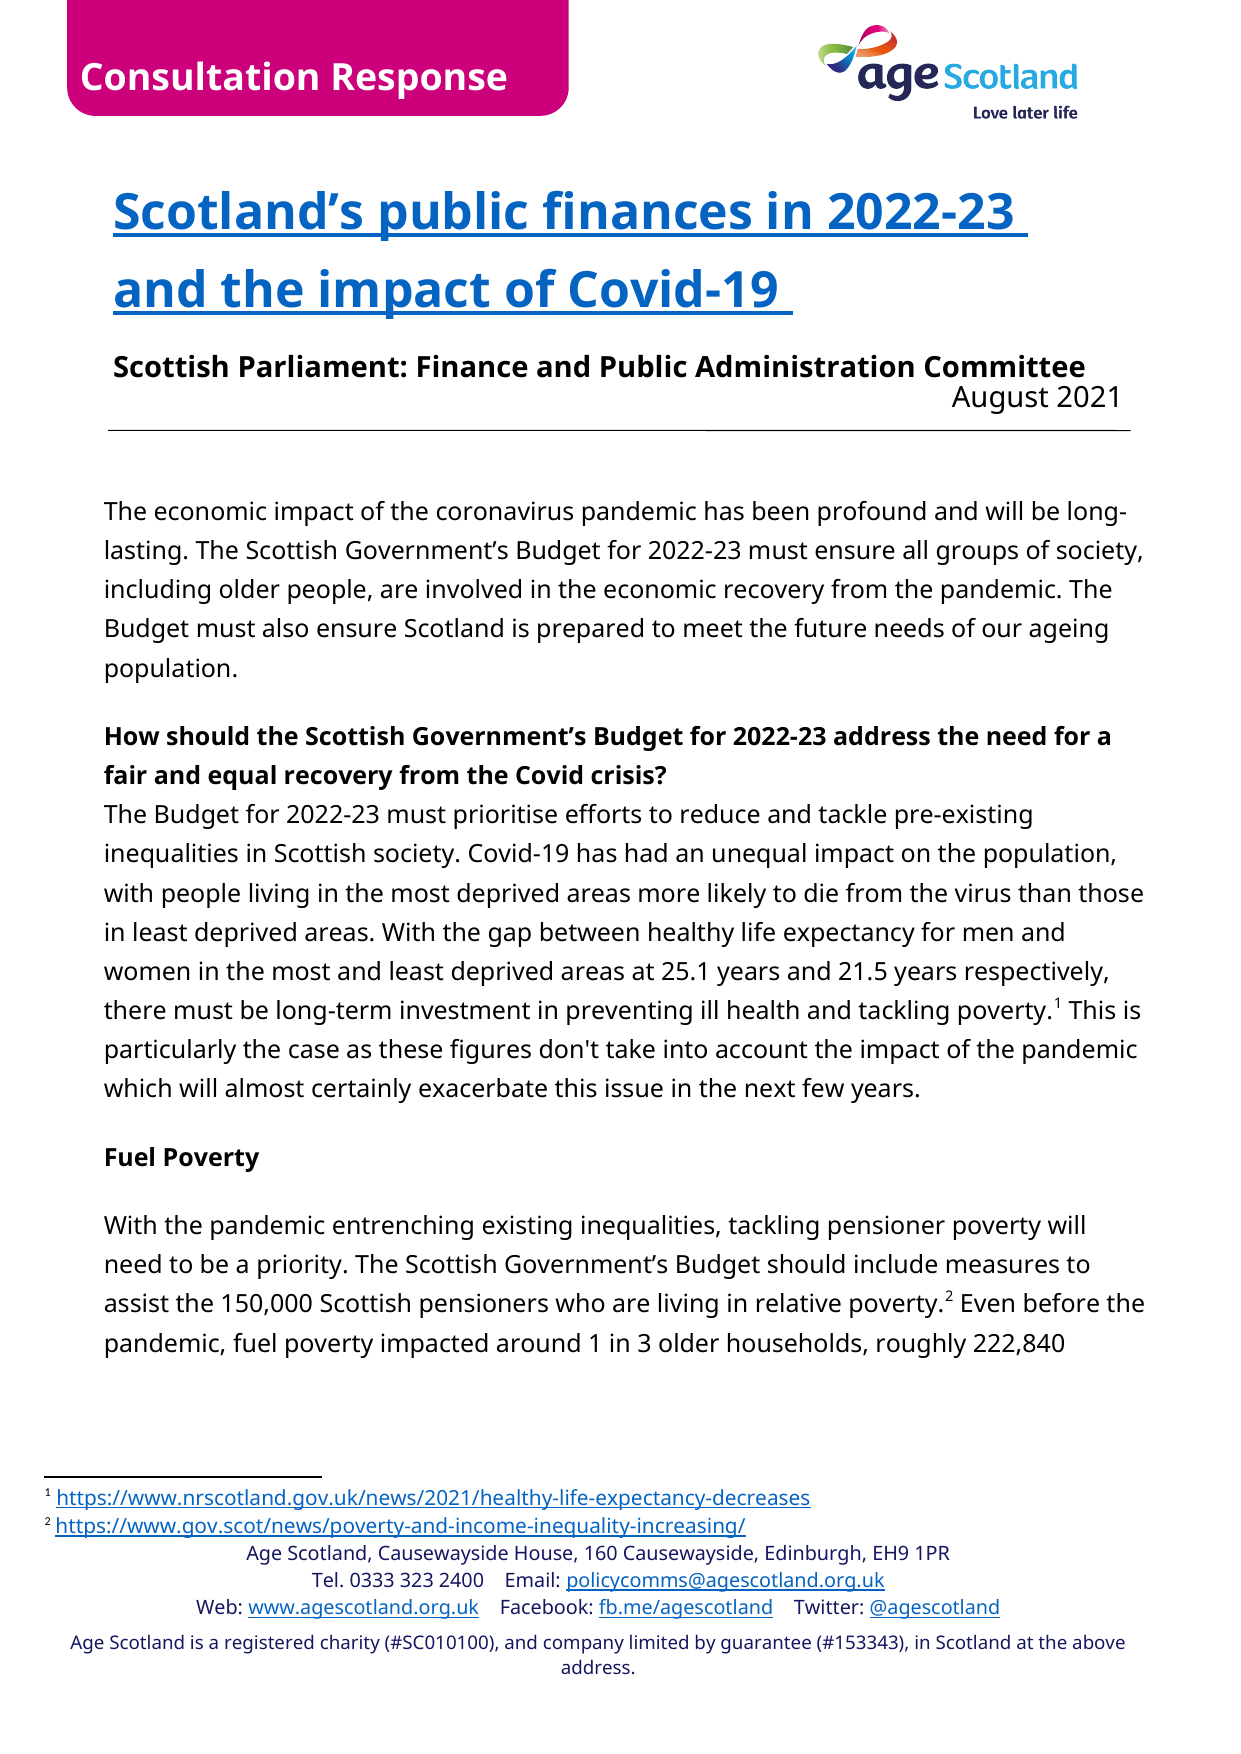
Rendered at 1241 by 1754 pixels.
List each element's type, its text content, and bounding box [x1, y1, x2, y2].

picture [817, 7, 1095, 131]
text The Budget for 2022-23 must prioritise efforts to reduce and tackle pre-existing inequalities in Scottish society. Covid-19 has had an unequal impact on the population, with people living in the most deprived areas more likely to die from the virus than those in least deprived areas. With the gap between healthy life expectancy for men and women in the most and least deprived areas at 25.1 years and 21.5 years respectively, there must be long-term investment in preventing ill health and tackling poverty. This is particularly the case as these figures don't take into account the impact of the pandemic which will almost certainly exacerbate this issue in the next few years. [103, 797, 1152, 1105]
text Fuel Poverty [103, 1139, 1152, 1173]
text The economic impact of the coronavirus pandemic has been profound and will be long-lasting. The Scottish Government’s Budget for 2022-23 must ensure all groups of society, including older people, are involved in the economic recovery from the pandemic. The Budget must also ensure Scotland is prepared to meet the future needs of our ageing population. [103, 494, 1152, 684]
text How should the Scottish Government’s Budget for 2022-23 address the need for a fair and equal recovery from the Covid crisis? [103, 719, 1152, 792]
